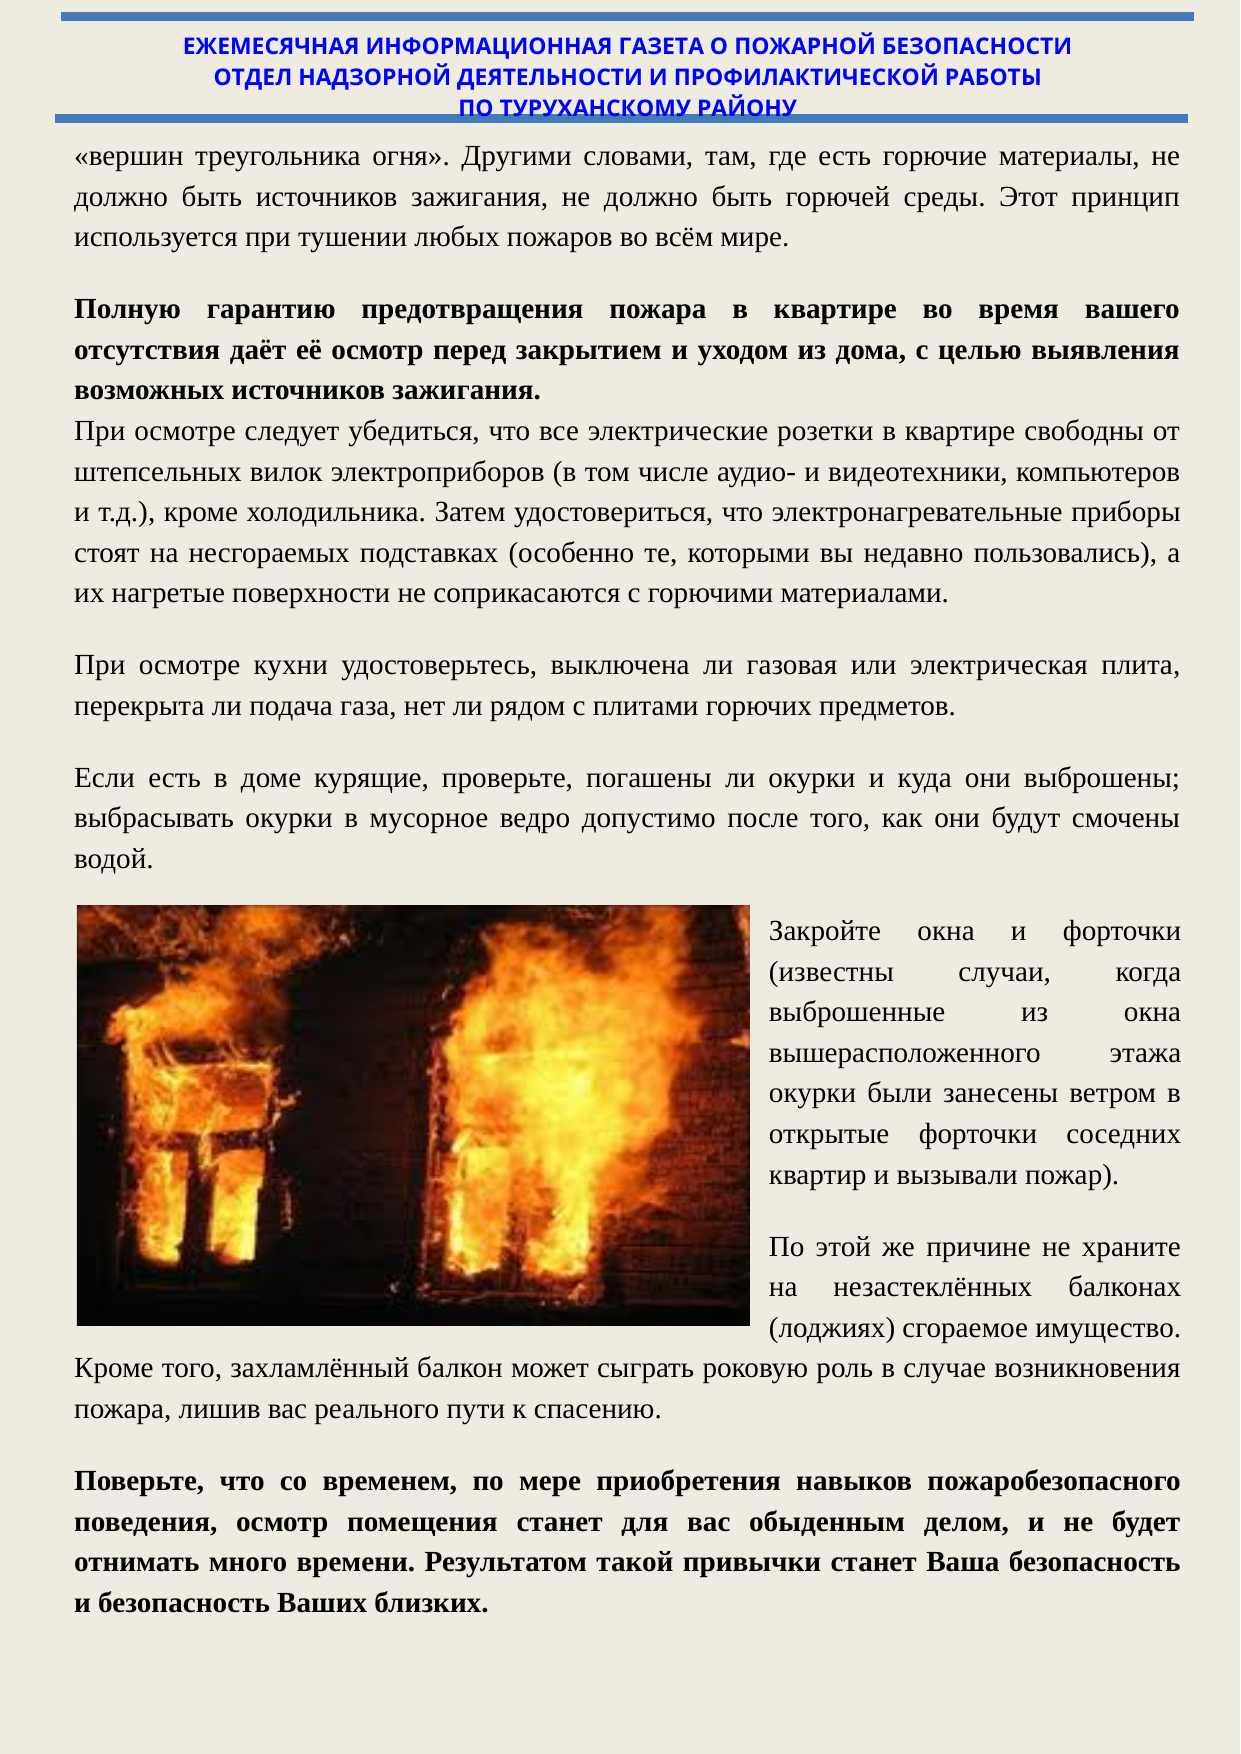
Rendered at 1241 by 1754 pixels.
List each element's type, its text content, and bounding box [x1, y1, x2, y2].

text Поверьте, что со временем, по мере приобретения навыков пожаробезопасного поведения, осмотр помещения станет для вас обыденным делом, и не будет отнимать много времени. Результатом такой привычки станет Ваша безопасность и безопасность Ваших близких. [74, 1456, 1181, 1618]
text Если есть в доме курящие, проверьте, погашены ли окурки и куда они выброшены; выбрасывать окурки в мусорное ведро допустимо после того, как они будут смочены водой. [74, 753, 1181, 875]
text Полную гарантию предотвращения пожара в квартире во время вашего отсутствия даёт её осмотр перед закрытием и уходом из дома, с целью выявления возможных источников зажигания. [74, 284, 1181, 406]
text При осмотре следует убедиться, что все электрические розетки в квартире свободны от штепсельных вилок электроприборов (в том числе аудио- и видеотехники, компьютеров и т.д.), кроме холодильника. Затем удостовериться, что электронагревательные приборы стоят на несгораемых подставках (особенно те, которыми вы недавно пользовались), а их нагретые поверхности не соприкасаются с горючими материалами. [74, 406, 1181, 609]
picture [76, 905, 750, 1326]
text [74, 131, 1181, 253]
text По этой же причине не храните на незастеклённых балконах (лоджиях) сгораемое имущество. Кроме того, захламлённый балкон может сыграть роковую роль в случае возникновения пожара, лишив вас реального пути к спасению. [74, 1222, 1181, 1425]
text При осмотре кухни удостоверьтесь, выключена ли газовая или электрическая плита, перекрыта ли подача газа, нет ли рядом с плитами горючих предметов. [74, 640, 1181, 722]
text Закройте окна и форточки (известны случаи, когда выброшенные из окна вышерасположенного этажа окурки были занесены ветром в открытые форточки соседних квартир и вызывали пожар). [750, 906, 1181, 1190]
